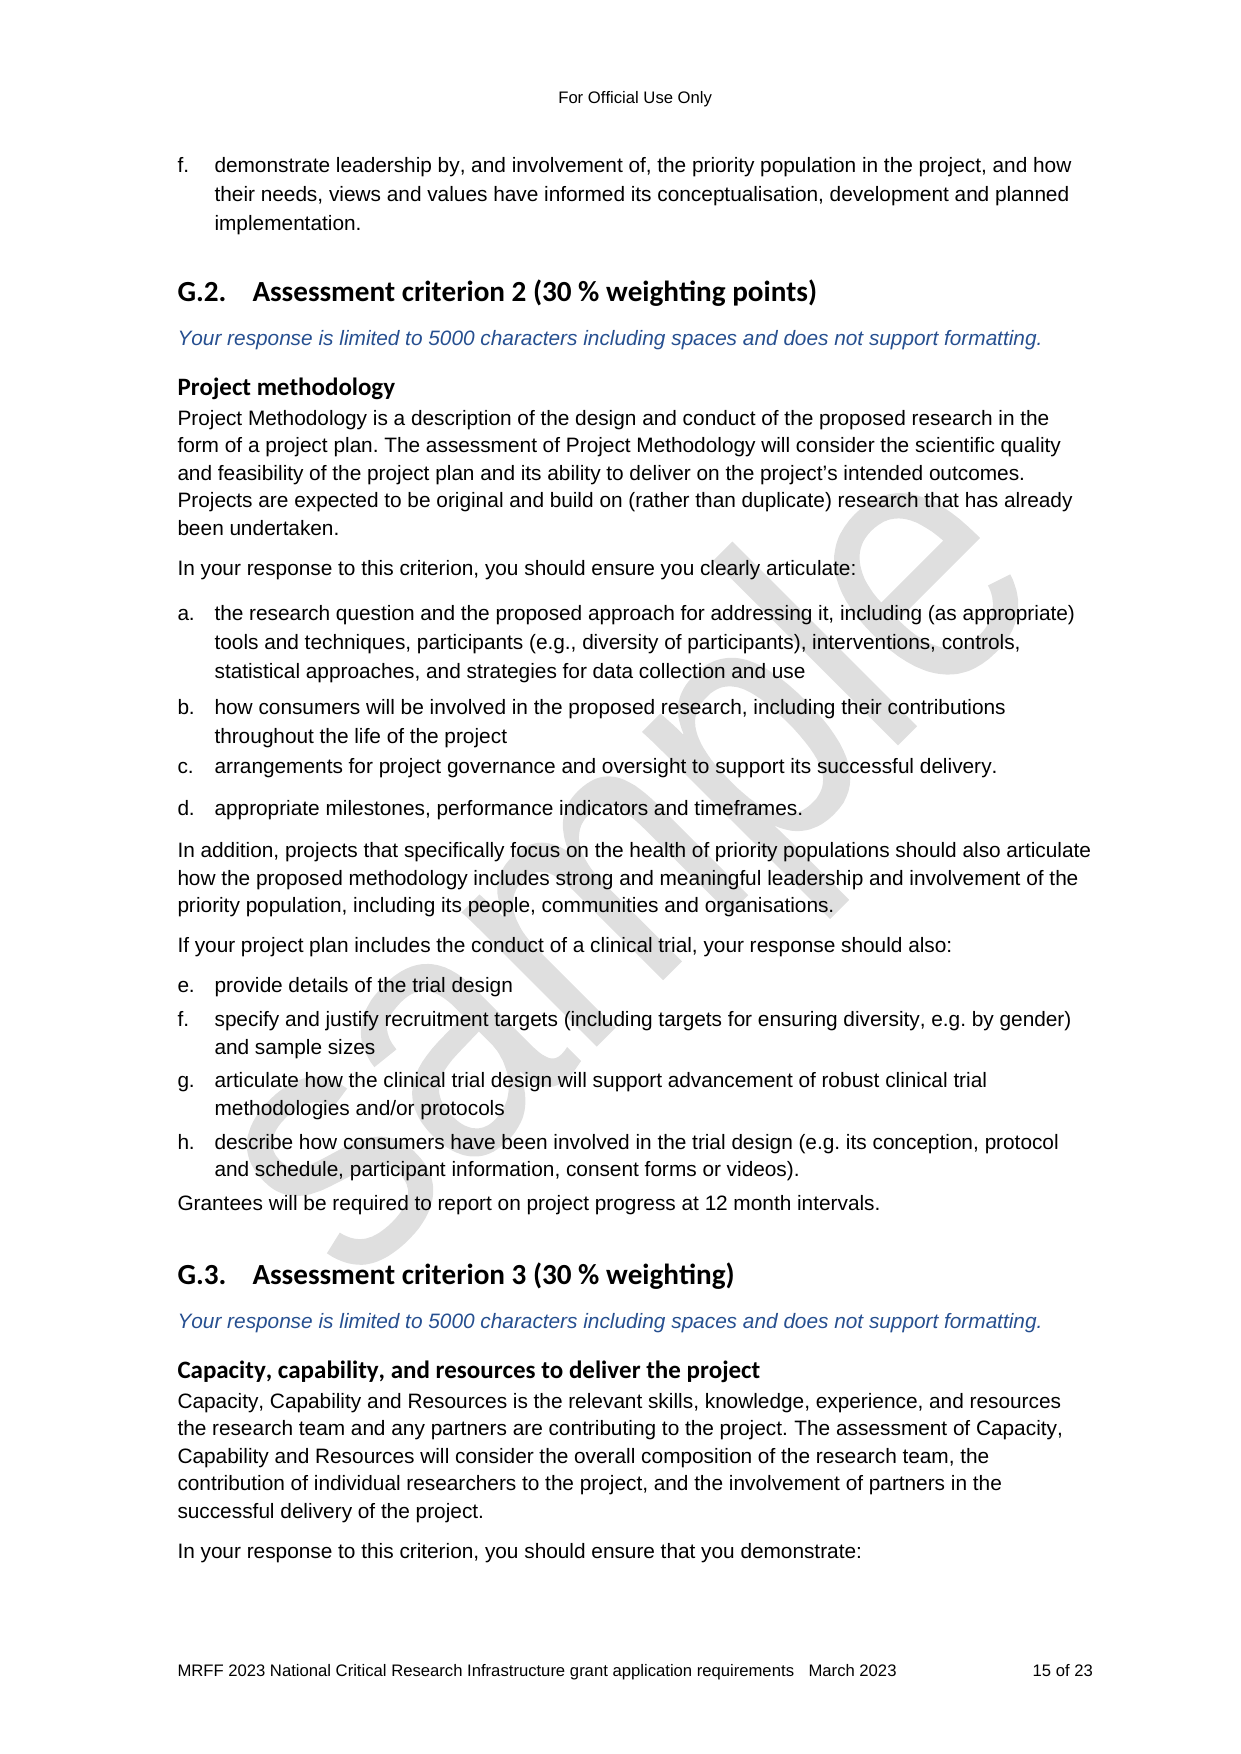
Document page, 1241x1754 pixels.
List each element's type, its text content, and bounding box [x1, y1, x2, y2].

text Your response is limited to 5000 characters including spaces and does not support formatting. [177, 321, 1092, 350]
subtitle Assessment criterion 2 (30 % weighting points) [177, 273, 1092, 308]
text Your response is limited to 5000 characters including spaces and does not support formatting. [177, 1304, 1092, 1333]
text In your response to this criterion, you should ensure you clearly articulate: [177, 556, 1092, 579]
subtitle Capacity, capability, and resources to deliver the project [177, 1354, 1092, 1384]
text In addition, projects that specifically focus on the health of priority populations should also articulate how the proposed methodology includes strong and meaningful leadership and involvement of the priority population, including its people, communities and organisations. [177, 838, 1092, 917]
list describe how consumers have been involved in the trial design (e.g. its conception, protocol and schedule, participant information, consent forms or videos). [177, 1129, 1092, 1181]
list articulate how the clinical trial design will support advancement of robust clinical trial methodologies and/or protocols [177, 1068, 1092, 1120]
text Project Methodology is a description of the design and conduct of the proposed research in the form of a project plan. The assessment of Project Methodology will consider the scientific quality and feasibility of the project plan and its ability to deliver on the project’s intended outcomes. Projects are expected to be original and build on (rather than duplicate) research that has already been undertaken. [177, 406, 1092, 539]
list specify and justify recruitment targets (including targets for ensuring diversity, e.g. by gender) and sample sizes [177, 1007, 1092, 1058]
list arrangements for project governance and oversight to support its successful delivery. [177, 754, 1092, 778]
subtitle Project methodology [177, 371, 1092, 401]
list demonstrate leadership by, and involvement of, the priority population in the project, and how their needs, views and values have informed its conceptualisation, development and planned implementation. [177, 148, 1092, 235]
list provide details of the trial design [177, 973, 1092, 997]
list how consumers will be involved in the proposed research, including their contributions throughout the life of the project [177, 689, 1092, 748]
text If your project plan includes the conduct of a clinical trial, your response should also: [177, 933, 1092, 957]
list appropriate milestones, performance indicators and timeframes. [177, 796, 1092, 820]
list the research question and the proposed approach for addressing it, including (as appropriate) tools and techniques, participants (e.g., diversity of participants), interventions, controls, statistical approaches, and strategies for data collection and use [177, 596, 1092, 683]
text Grantees will be required to report on project progress at 12 month intervals. [177, 1191, 1092, 1215]
subtitle Assessment criterion 3 (30 % weighting) [177, 1256, 1092, 1291]
text Capacity, Capability and Resources is the relevant skills, knowledge, experience, and resources the research team and any partners are contributing to the project. The assessment of Capacity, Capability and Resources will consider the overall composition of the research team, the contribution of individual researchers to the project, and the involvement of partners in the successful delivery of the project. [177, 1388, 1092, 1522]
text In your response to this criterion, you should ensure that you demonstrate: [177, 1538, 1092, 1562]
